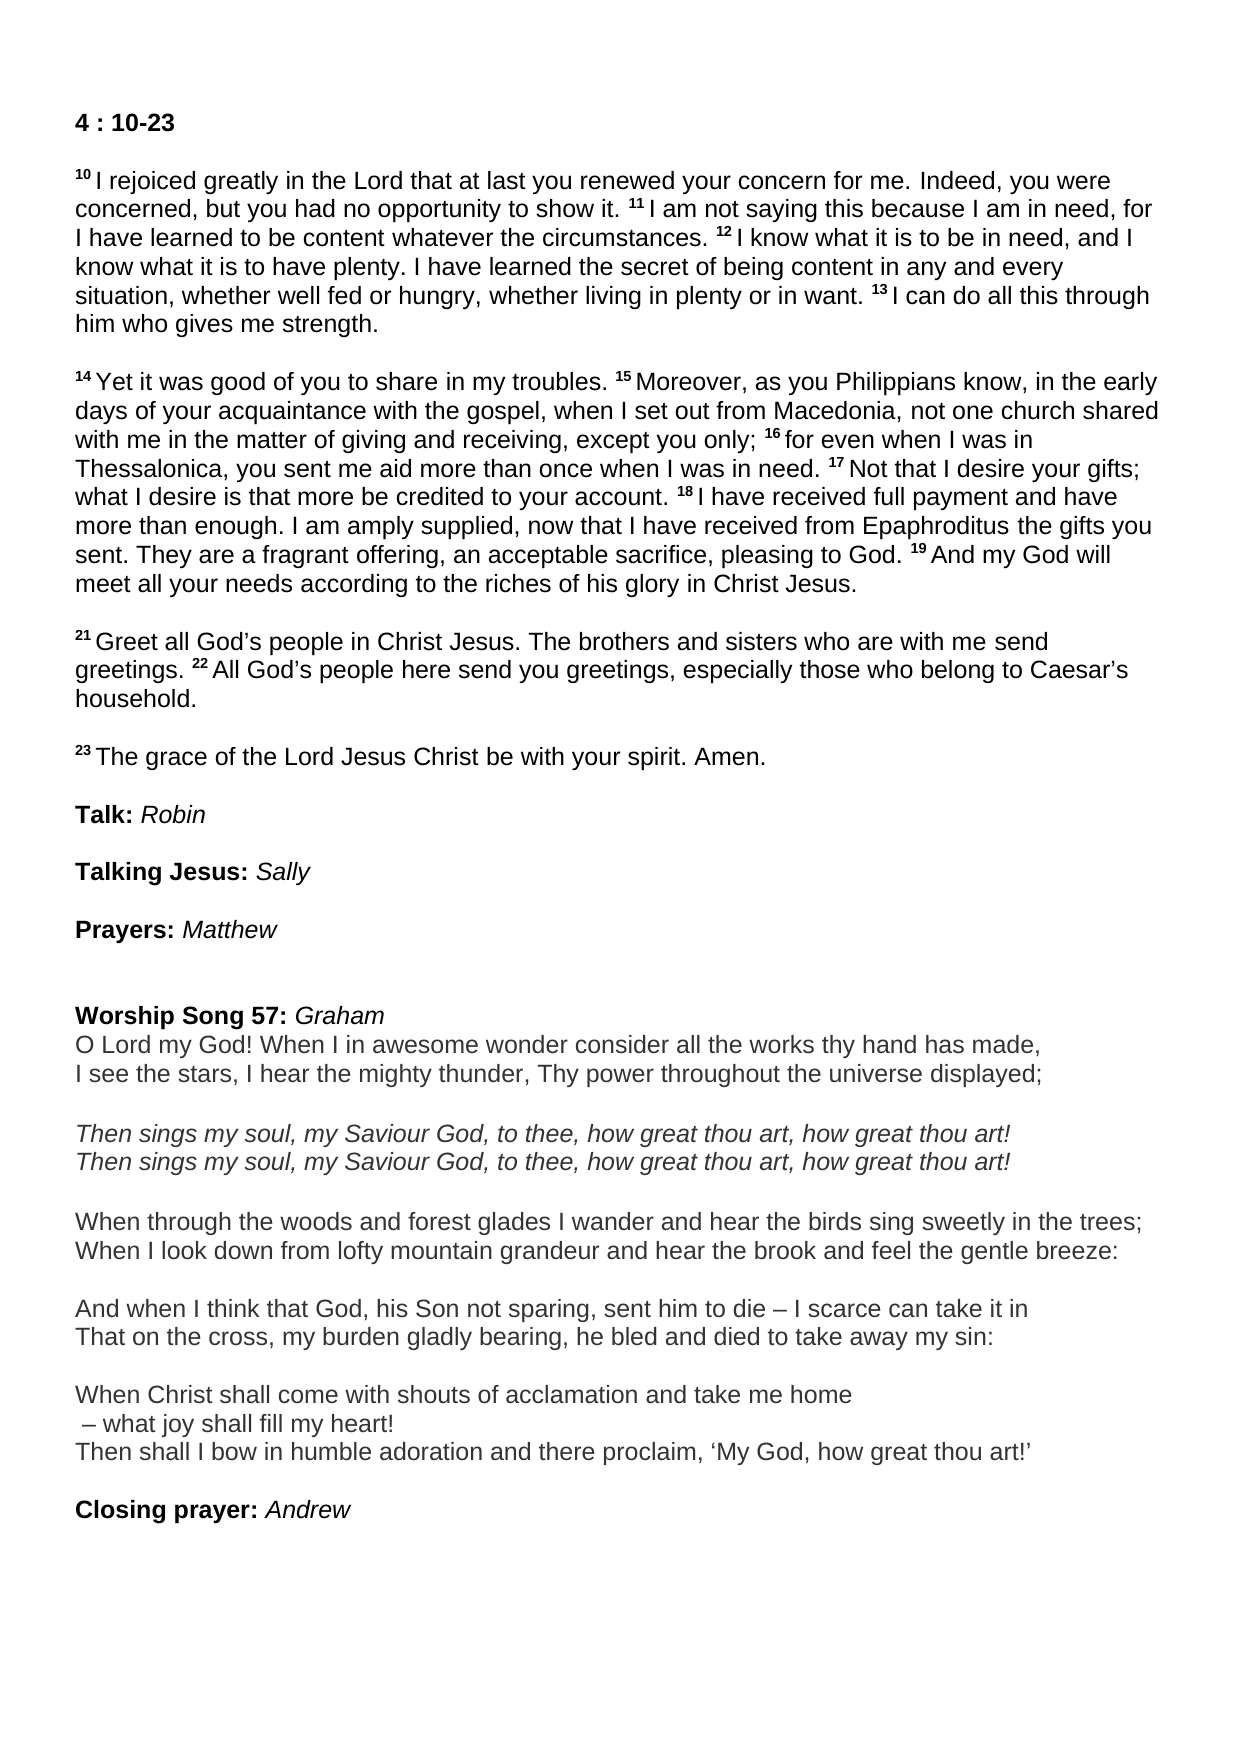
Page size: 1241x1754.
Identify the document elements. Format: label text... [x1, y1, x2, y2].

text When through the woods and forest glades I wander and hear the birds sing sweetly in the trees; When I look down from lofty mountain grandeur and hear the brook and feel the gentle breeze: [75, 1207, 1165, 1294]
text Talking Jesus: Sally [75, 857, 1165, 886]
text Worship Song 57: Graham [75, 1001, 1165, 1030]
text Talk: Robin [75, 800, 1165, 829]
text 21 Greet all God’s people in Christ Jesus. The brothers and sisters who are with me send greetings. 22 All God’s people here send you greetings, especially those who belong to Caesar’s household. [75, 627, 1165, 713]
text 14 Yet it was good of you to share in my troubles. 15 Moreover, as you Philippians know, in the early days of your acquaintance with the gospel, when I set out from Macedonia, not one church shared with me in the matter of giving and receiving, except you only; 16 for even when I was in Thessalonica, you sent me aid more than once when I was in need. 17 Not that I desire your gifts; what I desire is that more be credited to your account. 18 I have received full payment and have more than enough. I am amply supplied, now that I have received from Epaphroditus the gifts you sent. They are a fragrant offering, an acceptable sacrifice, pleasing to God. 19 And my God will meet all your needs according to the riches of his glory in Christ Jesus. [75, 367, 1165, 597]
text 10 I rejoiced greatly in the Lord that at last you renewed your concern for me. Indeed, you were concerned, but you had no opportunity to show it. 11 I am not saying this because I am in need, for I have learned to be content whatever the circumstances. 12 I know what it is to be in need, and I know what it is to have plenty. I have learned the secret of being content in any and every situation, whether well fed or hungry, whether living in plenty or in want. 13 I can do all this through him who gives me strength. [75, 166, 1165, 338]
text O Lord my God! When I in awesome wonder consider all the works thy hand has made, I see the stars, I hear the mighty thunder, Thy power throughout the universe displayed; [75, 1030, 1165, 1087]
text 4 : 10-23 [75, 108, 1165, 137]
text Closing prayer: Andrew [75, 1495, 1165, 1524]
text 23 The grace of the Lord Jesus Christ be with your spirit. Amen. [75, 742, 1165, 771]
text Prayers: Matthew [75, 915, 1165, 944]
text When Christ shall come with shouts of acclamation and take me home [75, 1380, 1165, 1409]
text Then sings my soul, my Saviour God, to thee, how great thou art, how great thou art! Then sings my soul, my Saviour God, to thee, how great thou art, how great thou art! [75, 1119, 1165, 1176]
text – what joy shall fill my heart! Then shall I bow in humble adoration and there proclaim, ‘My God, how great thou art!’ [75, 1409, 1165, 1466]
text And when I think that God, his Son not sparing, sent him to die – I scarce can take it in That on the cross, my burden gladly bearing, he bled and died to take away my sin: [75, 1294, 1165, 1380]
